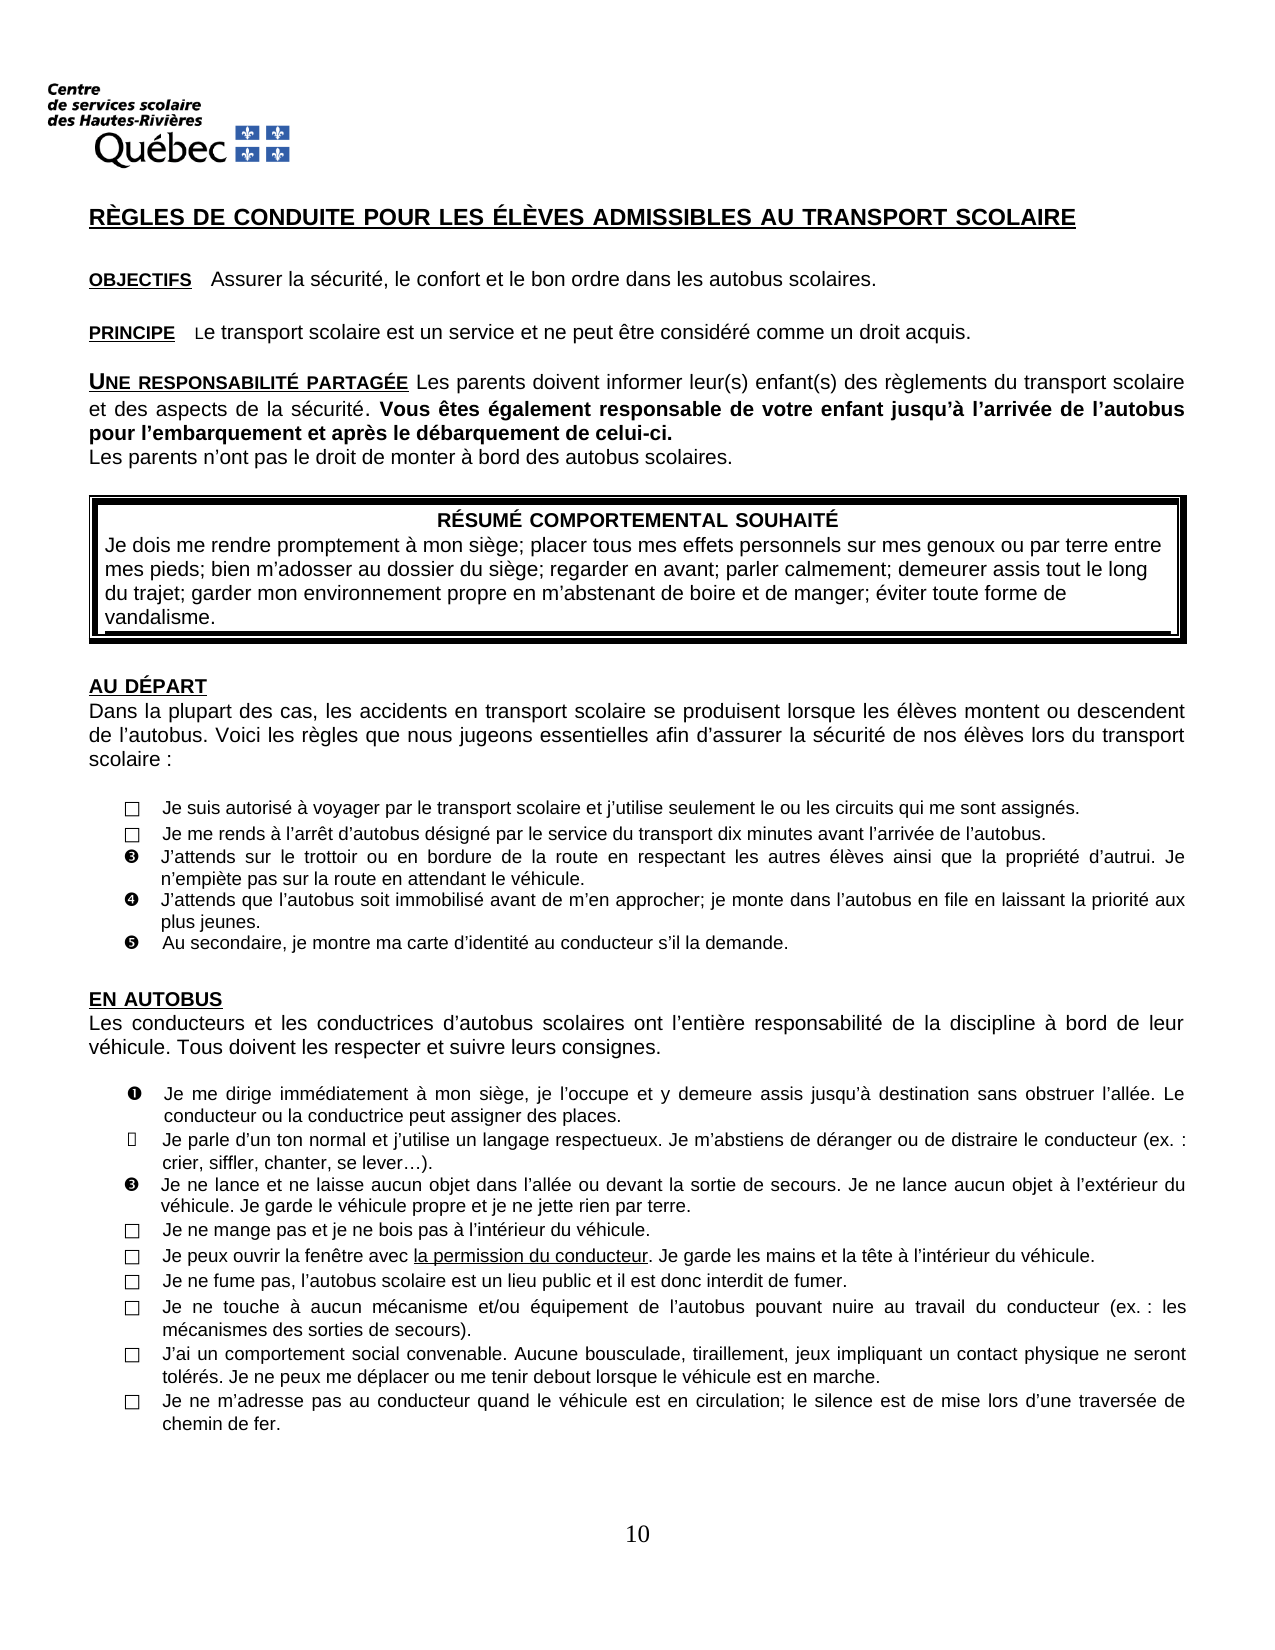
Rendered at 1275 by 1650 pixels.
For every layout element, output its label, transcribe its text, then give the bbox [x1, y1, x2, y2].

text □ Je ne mange pas et je ne bois pas à l’intérieur du véhicule. [123, 1217, 1186, 1242]
picture [45, 59, 291, 170]
text Les conducteurs et les conductrices d’autobus scolaires ont l’entière responsabilité de la discipline à bord de leur véhicule. Tous doivent les respecter et suivre leurs consignes. [89, 1011, 1186, 1059]
text Une responsabilité partagée Les parents doivent informer leur(s) enfant(s) des règlements du transport scolaire et des aspects de êtes également responsable de votre enfant jusqu’à l’arrivée de l’autobus pour l’embarquement et après le débarquement de celui-ci. [89, 368, 1186, 445]
text □ Je suis autorisé à voyager par le transport scolaire et j’utilise seulement le ou les circuits qui me sont assignés. [123, 794, 1186, 820]
text Les parents n’ont pas le droit de monter à bord des autobus scolaires. [89, 445, 1186, 469]
list Je ne lance et ne laisse aucun objet dans l’allée ou devant la sortie de secours. Je ne lance aucun objet à l’extérieur du véhicule. Je garde le véhicule propre et je ne jette rien par terre. [123, 1173, 1186, 1217]
text □ Je ne touche à aucun mécanisme et/ou équipement de l’autobus pouvant nuire au travail du conducteur (ex. : les mécanismes des sorties de secours). [123, 1293, 1186, 1340]
text au départ [89, 670, 1186, 699]
text principe le transport scolaire est un service et ne peut être considéré comme un droit acquis. [89, 318, 1186, 344]
list J’attends sur le trottoir ou en bordure de la route en respectant les autres élèves ainsi que la propriété d’autrui. Je n’empiète pas sur la route en attendant le véhicule. [123, 846, 1186, 889]
text □ Je ne m’adresse pas au conducteur quand le véhicule est en circulation; le silence est de mise lors d’une traversée de chemin de fer. [123, 1387, 1186, 1434]
list Au secondaire, je montre ma carte d’identité au conducteur s’il la demande. [123, 932, 1186, 954]
text □ Je me rends à l’arrêt d’autobus désigné par le service du transport dix minutes avant l’arrivée de l’autobus. [123, 820, 1186, 846]
list J’attends que l’autobus soit immobilisé avant de m’en approcher; je monte dans l’autobus en file en laissant la priorité aux plus jeunes. [123, 889, 1186, 932]
text Dans la plupart des cas, les accidents en transport scolaire se produisent lorsque les élèves montent ou descendent de l’autobus. Voici les règles que nous jugeons essentielles afin d’assurer la sécurité de nos élèves lors du transport scolaire : [89, 699, 1186, 771]
text □ Je peux ouvrir la fenêtre avec la permission du conducteur. Je garde les mains et la tête à l’intérieur du véhicule. [123, 1242, 1186, 1268]
text règles de conduite pour les élèves admissibles au transport scolaire [89, 198, 1186, 232]
text □ Je ne fume pas, l’autobus scolaire est un lieu public et il est donc interdit de fumer. [123, 1268, 1186, 1293]
table_header résumé comportemental souhaité Je dois me rendre promptement à mon siège; placer tous mes effets personnels sur mes genoux ou par terre entre mes pieds; bien m’adosser au dossier du siège; regarder en avant; parler calmement; demeurer assis tout le long du trajet; garder mon environnement propre en m’abstenant de boire et de manger; éviter toute forme de vandalisme. [98, 505, 1177, 634]
text en autobus [89, 982, 1186, 1011]
list Je me dirige immédiatement à mon siège, je l’occupe et y demeure assis jusqu’à destination sans obstruer l’allée. Le conducteur ou la conductrice peut assigner des places. [126, 1083, 1186, 1126]
text □ J’ai un comportement social convenable. Aucune bousculade, tiraillement, jeux impliquant un contact physique ne seront tolérés. Je ne peux me déplacer ou me tenir debout lorsque le véhicule est en marche. [123, 1340, 1186, 1387]
text objectifs Assurer la sécurité, le confort et le bon ordre dans les autobus scolaires. [89, 265, 1186, 291]
text  Je parle d’un ton normal et j’utilise un langage respectueux. Je m’abstiens de déranger ou de distraire le conducteur (ex. : crier, siffler, chanter, se lever…). [126, 1126, 1186, 1173]
